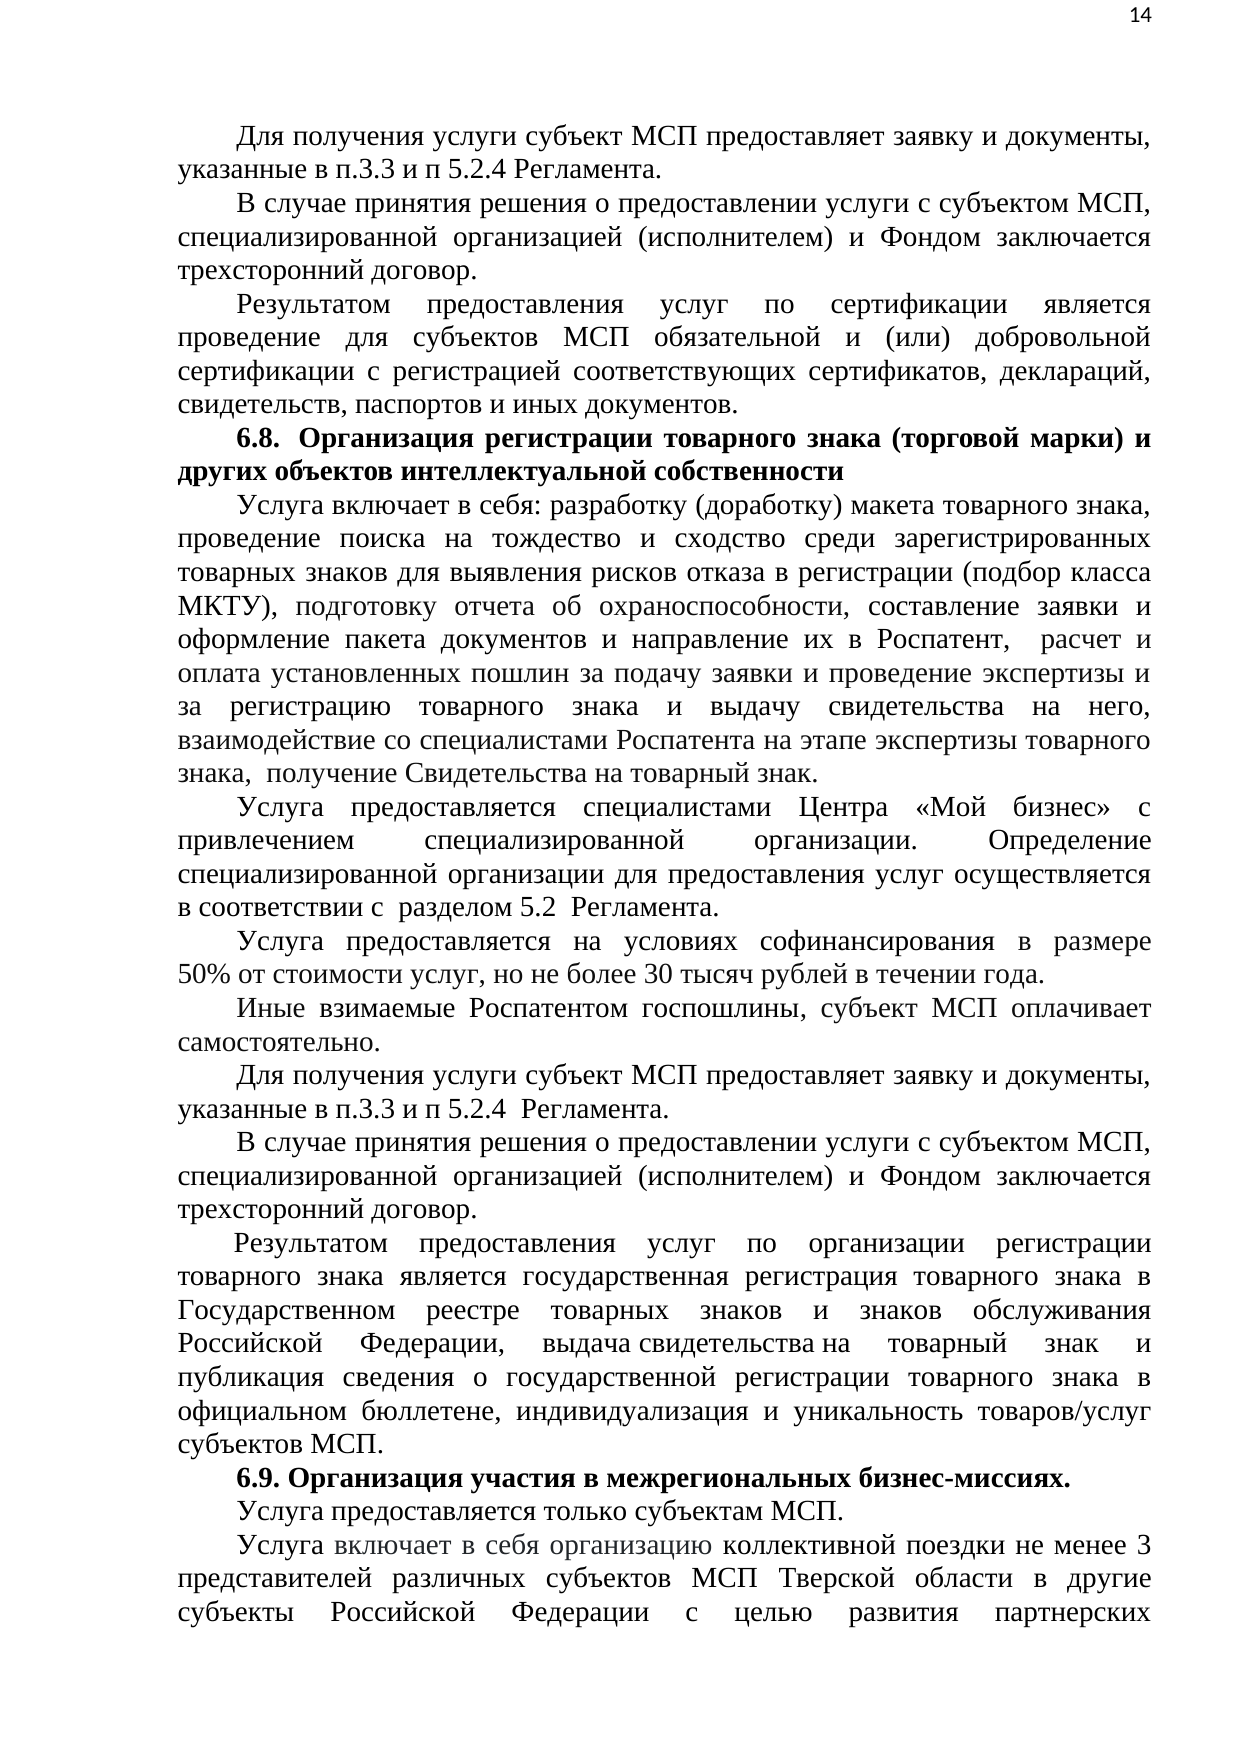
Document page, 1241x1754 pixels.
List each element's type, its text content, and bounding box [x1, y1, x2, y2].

text Услуга предоставляется на условиях софинансирования в размере 50% от стоимости услуг, но не более 30 тысяч рублей в течении года. [177, 923, 1152, 990]
text Услуга предоставляется специалистами Центра «Мой бизнес» с привлечением специализированной организации. Определение специализированной организации для предоставления услуг осуществляется в соответствии с разделом 5.2 Регламента. [177, 789, 1152, 923]
text Результатом предоставления услуг по сертификации является проведение для субъектов МСП обязательной и (или) добровольной сертификации с регистрацией соответствующих сертификатов, деклараций, свидетельств, паспортов и иных документов. [177, 286, 1152, 420]
text 6.9. Организация участия в межрегиональных бизнес-миссиях. [177, 1460, 1152, 1493]
text В случае принятия решения о предоставлении услуги с субъектом МСП, специализированной организацией (исполнителем) и Фондом заключается трехсторонний договор. [177, 1124, 1152, 1225]
text Услуга предоставляется только субъектам МСП. [177, 1493, 1152, 1527]
text Результатом предоставления услуг по организации регистрации товарного знака является государственная регистрация товарного знака в Государственном реестре товарных знаков и знаков обслуживания Российской Федерации, выдача свидетельства на товарный знак и публикация сведения о государственной регистрации товарного знака в официальном бюллетене, индивидуализация и уникальность товаров/услуг субъектов МСП. [177, 1225, 1152, 1460]
text В случае принятия решения о предоставлении услуги с субъектом МСП, специализированной организацией (исполнителем) и Фондом заключается трехсторонний договор. [177, 185, 1152, 286]
text Для получения услуги субъект МСП предоставляет заявку и документы, указанные в п.3.3 и п 5.2.4 Регламента. [177, 118, 1152, 185]
text Для получения услуги субъект МСП предоставляет заявку и документы, указанные в п.3.3 и п 5.2.4 Регламента. [177, 1057, 1152, 1124]
text Иные взимаемые Роспатентом госпошлины, субъект МСП оплачивает самостоятельно. [177, 990, 1152, 1057]
text 6.8. Организация регистрации товарного знака (торговой марки) и других объектов интеллектуальной собственности [177, 420, 1152, 487]
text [177, 1527, 1152, 1627]
text Услуга включает в себя: разработку (доработку) макета товарного знака, проведение поиска на тождество и сходство среди зарегистрированных товарных знаков для выявления рисков отказа в регистрации (подбор класса МКТУ), подготовку отчета об охраноспособности, составление заявки и оформление пакета документов и направление их в Роспатент, расчет и оплата установленных пошлин за подачу заявки и проведение экспертизы и за регистрацию товарного знака и выдачу свидетельства на него, взаимодействие со специалистами Роспатента на этапе экспертизы товарного знака, получение Свидетельства на товарный знак. [177, 487, 1152, 789]
